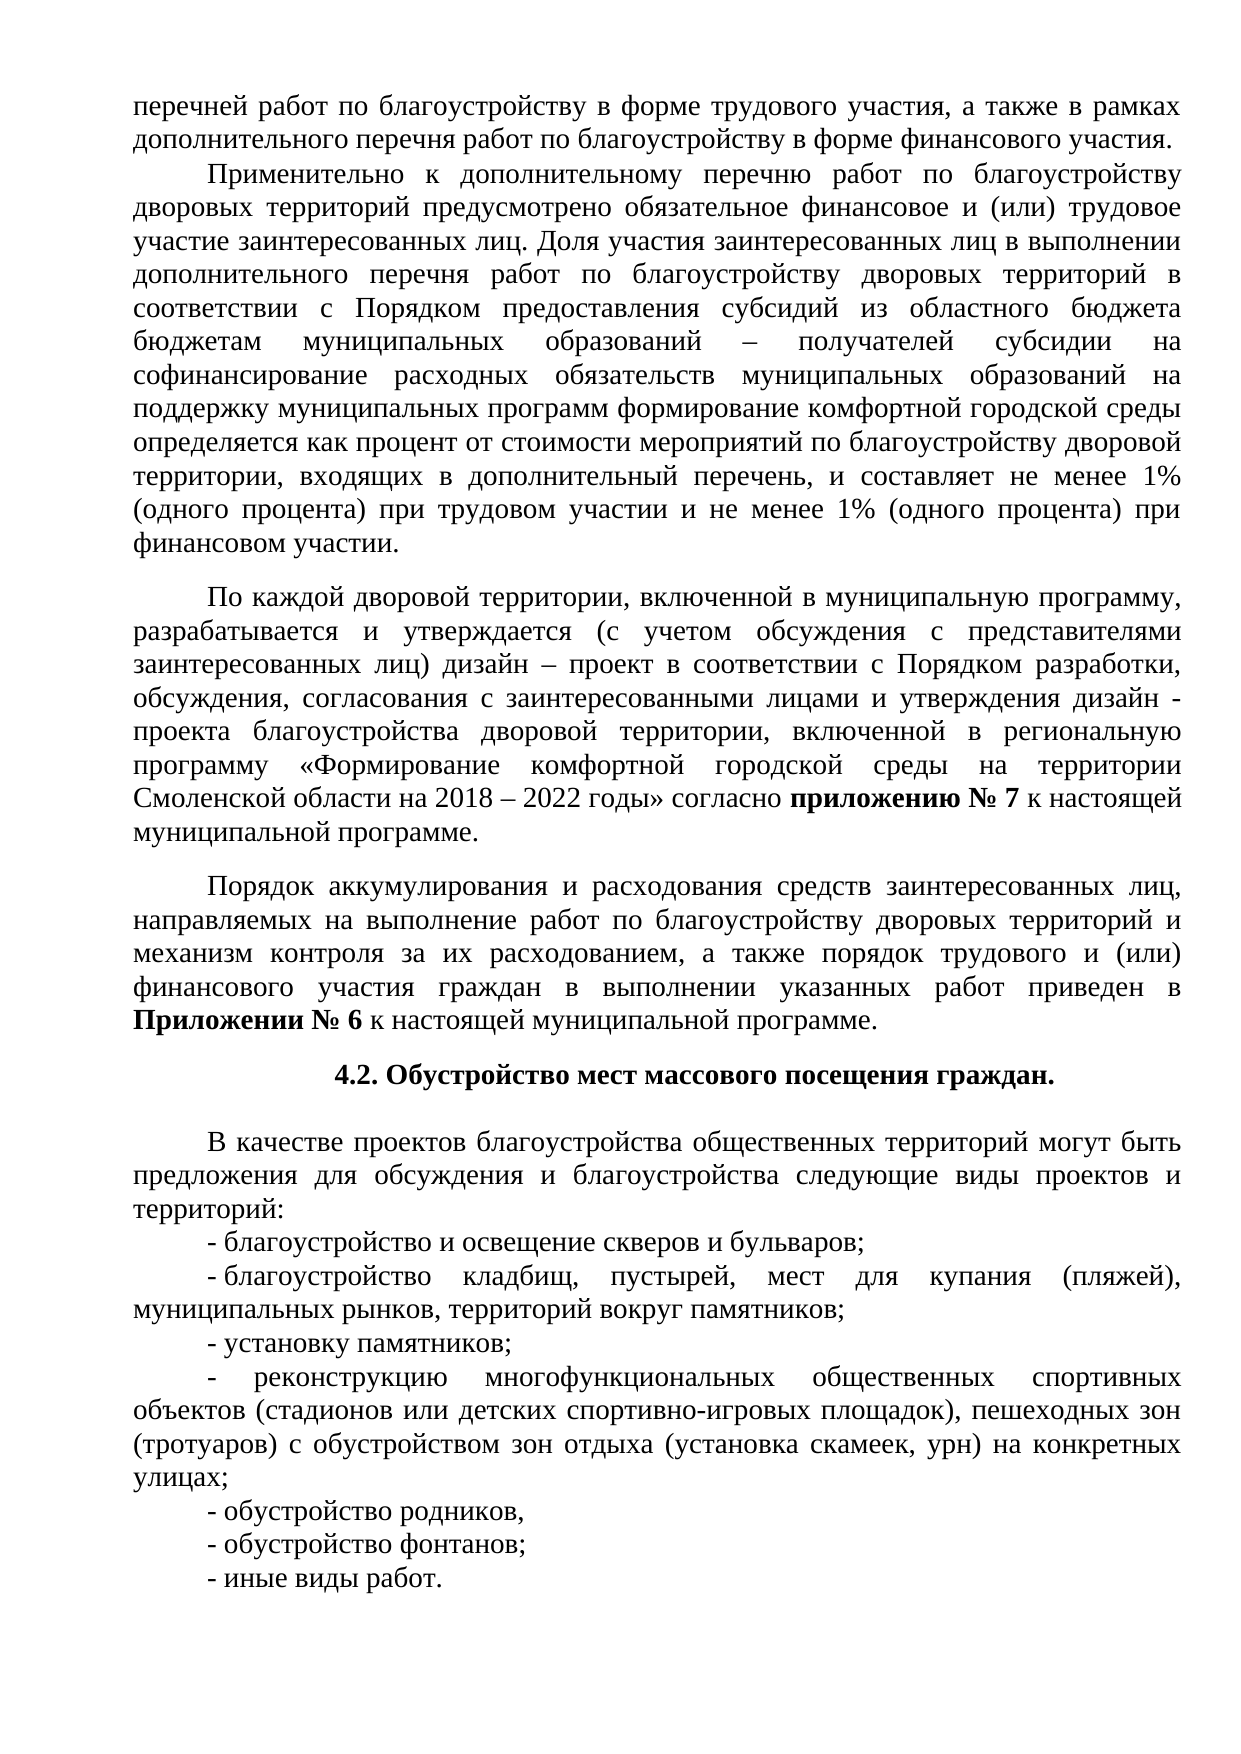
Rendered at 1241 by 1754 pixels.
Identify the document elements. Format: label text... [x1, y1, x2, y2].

text Применительно к дополнительному перечню работ по благоустройству дворовых территорий предусмотрено обязательное финансовое и (или) трудовое участие заинтересованных лиц. Доля участия заинтересованных лиц в выполнении дополнительного перечня работ по благоустройству дворовых территорий в соответствии с Порядком предоставления субсидий из областного бюджета бюджетам муниципальных образований – получателей субсидии на софинансирование расходных обязательств муниципальных образований на поддержку муниципальных программ формирование комфортной городской среды определяется как процент от стоимости мероприятий по благоустройству дворовой территории, входящих в дополнительный перечень, и составляет не менее 1% (одного процента) при трудовом участии и не менее 1% (одного процента) при финансовом участии. [133, 156, 1182, 558]
text В качестве проектов благоустройства общественных территорий могут быть предложения для обсуждения и благоустройства следующие виды проектов и территорий: [133, 1124, 1182, 1224]
text - благоустройство кладбищ, пустырей, мест для купания (пляжей), муниципальных рынков, территорий вокруг памятников; [133, 1258, 1182, 1325]
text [133, 89, 1182, 156]
text - благоустройство и освещение скверов и бульваров; [133, 1224, 1182, 1258]
text Порядок аккумулирования и расходования средств заинтересованных лиц, направляемых на выполнение работ по благоустройству дворовых территорий и механизм контроля за их расходованием, а также порядок трудового и (или) финансового участия граждан в выполнении указанных работ приведен в Приложении № 6 к настоящей муниципальной программе. [133, 868, 1182, 1036]
text - реконструкцию многофункциональных общественных спортивных объектов (стадионов или детских спортивно-игровых площадок), пешеходных зон (тротуаров) с обустройством зон отдыха (установка скамеек, урн) на конкретных улицах; [133, 1359, 1182, 1493]
text По каждой дворовой территории, включенной в муниципальную программу, разрабатывается и утверждается (с учетом обсуждения с представителями заинтересованных лиц) дизайн – проект в соответствии с Порядком разработки, обсуждения, согласования с заинтересованными лицами и утверждения дизайн - проекта благоустройства дворовой территории, включенной в региональную программу «Формирование комфортной городской среды на территории Смоленской области на 2018 – 2022 годы» согласно приложению № 7 к настоящей муниципальной программе. [133, 579, 1182, 847]
text - иные виды работ. [133, 1560, 1182, 1593]
text 4.2. Обустройство мест массового посещения граждан. [133, 1057, 1182, 1090]
text - обустройство родников, [133, 1493, 1182, 1526]
text - установку памятников; [133, 1325, 1182, 1359]
text - обустройство фонтанов; [133, 1526, 1182, 1560]
